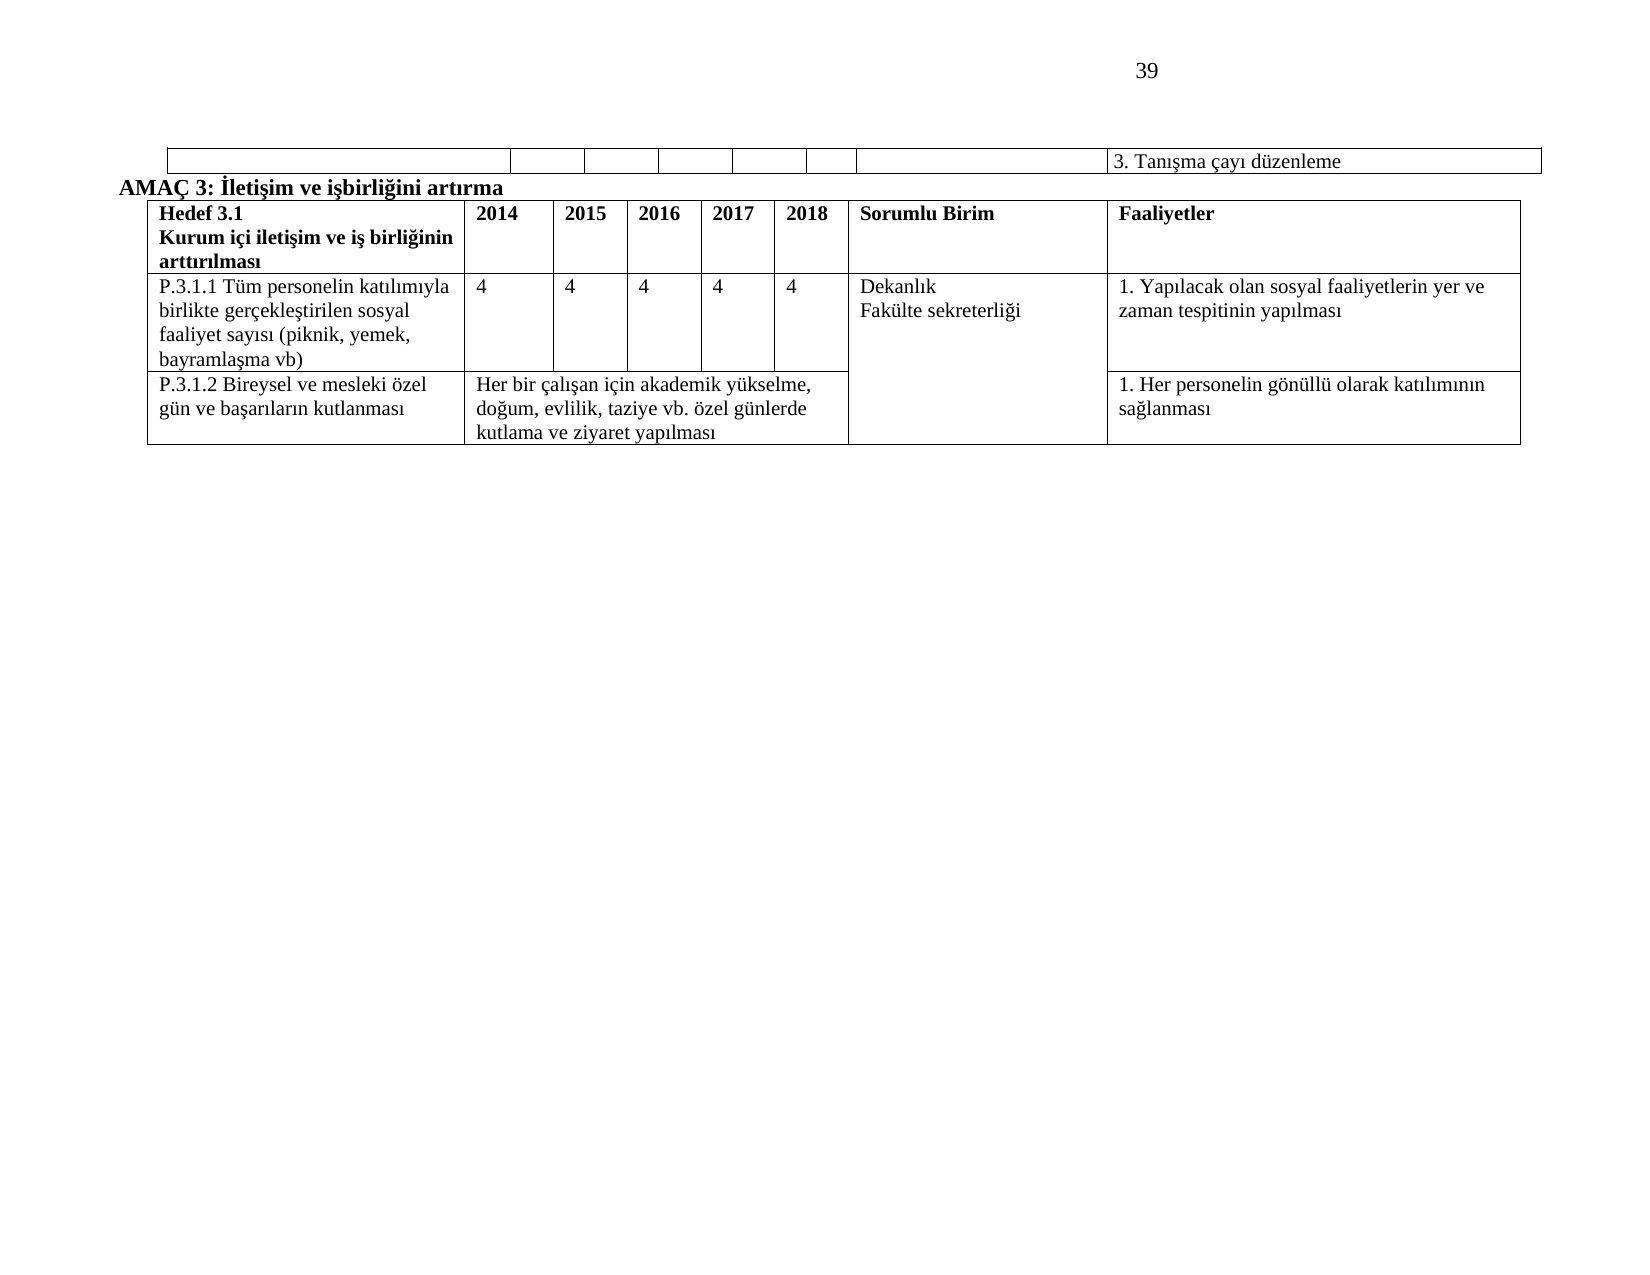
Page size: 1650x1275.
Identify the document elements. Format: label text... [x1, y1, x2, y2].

table_cell 1 [659, 149, 732, 173]
table_header 2018 [775, 201, 848, 273]
table_header 2016 [628, 201, 701, 273]
table_cell 1 [733, 149, 806, 173]
table_cell 1 [807, 149, 856, 173]
table_cell Her bir çalışan için akademik yükselme, doğum, evlilik, taziye vb. özel günlerde kutlama ve ziyaret yapılması [465, 372, 848, 444]
table_cell 4 [628, 274, 701, 371]
table_header 2015 [554, 201, 627, 273]
table_cell 1. Yapılacak olan sosyal faaliyetlerin yer ve zaman tespitinin yapılması [1108, 274, 1520, 371]
table_cell Dekanlık Fakülte sekreterliği [849, 274, 1107, 444]
table_cell 4 [554, 274, 627, 371]
table_cell 1 [585, 149, 658, 173]
table_cell 1. Her personelin gönüllü olarak katılımının sağlanması [1108, 372, 1520, 444]
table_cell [1108, 149, 1541, 173]
table_header 2014 [465, 201, 553, 273]
table_cell 4 [775, 274, 848, 371]
table_header 2017 [702, 201, 774, 273]
table_header Sorumlu Birim [849, 201, 1107, 273]
table_cell 1 [511, 149, 584, 173]
table_cell 4 [702, 274, 774, 371]
table_cell P.3.1.2 Bireysel ve mesleki özel gün ve başarıların kutlanması [148, 372, 464, 444]
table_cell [168, 149, 510, 173]
list AMAÇ 3: İletişim ve işbirliğini artırma [118, 174, 1502, 200]
table_header Hedef 3.1 Kurum içi iletişim ve iş birliğinin arttırılması [148, 201, 464, 273]
table_cell 4 [465, 274, 553, 371]
table_header Faaliyetler [1108, 201, 1520, 273]
table_cell P.3.1.1 Tüm personelin katılımıyla birlikte gerçekleştirilen sosyal faaliyet sayısı (piknik, yemek, bayramlaşma vb) [148, 274, 464, 371]
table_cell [857, 149, 1107, 173]
